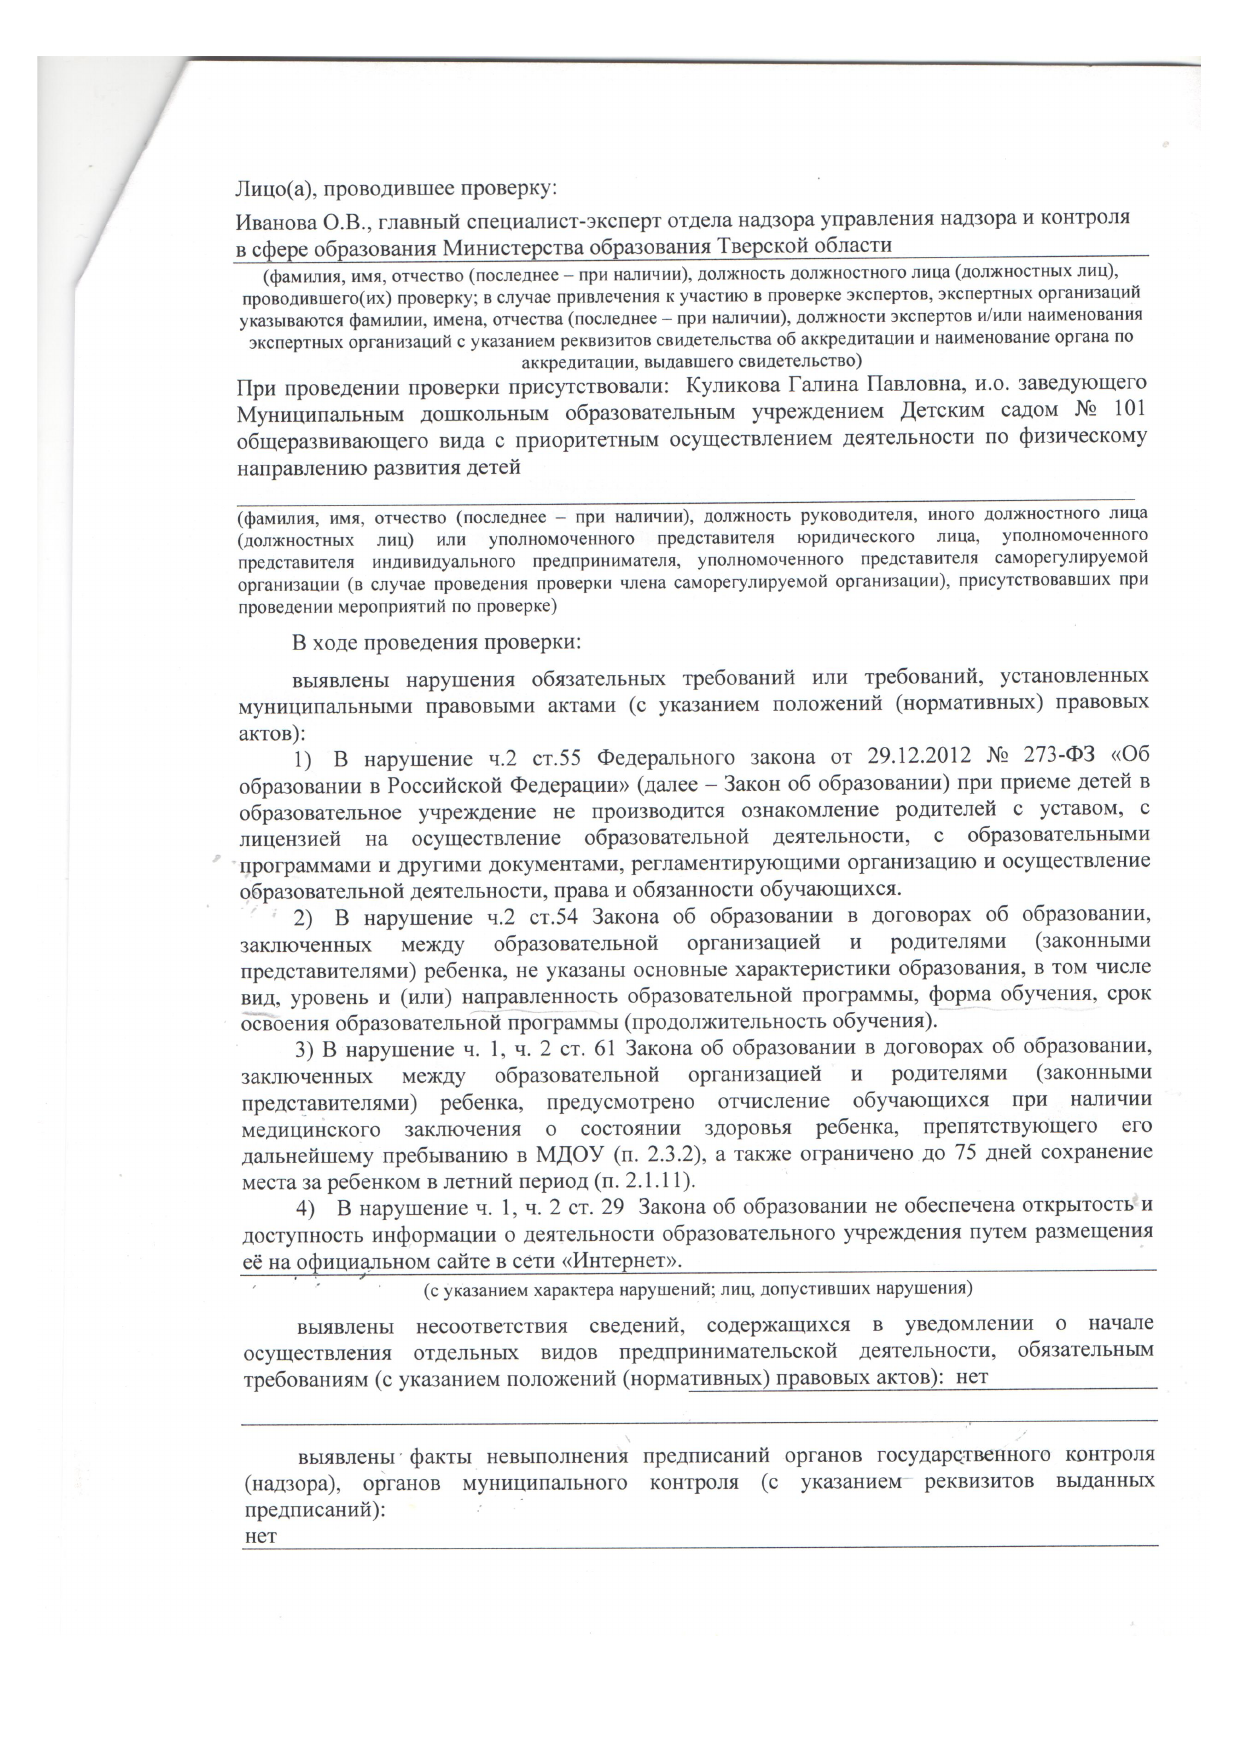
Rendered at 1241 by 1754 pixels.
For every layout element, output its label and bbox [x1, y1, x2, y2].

picture [37, 56, 1210, 1636]
